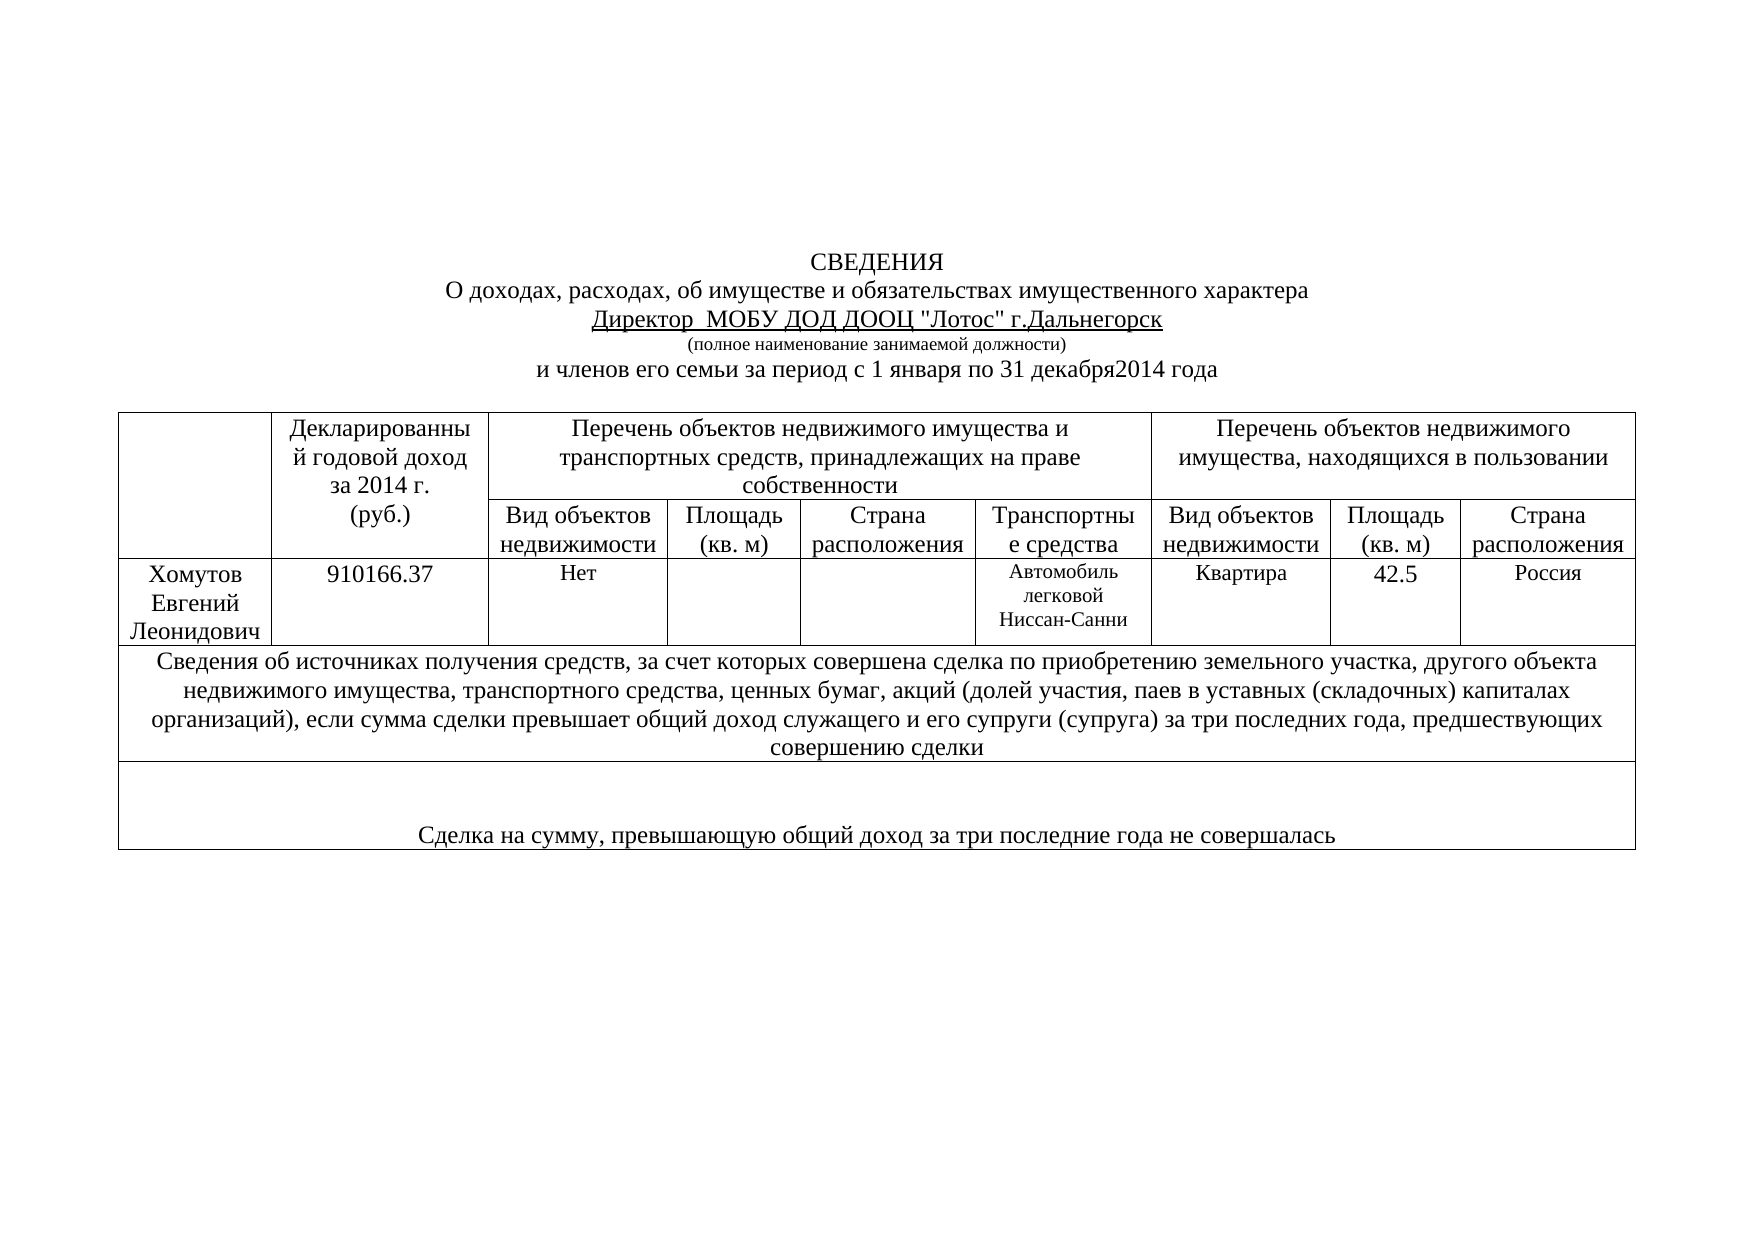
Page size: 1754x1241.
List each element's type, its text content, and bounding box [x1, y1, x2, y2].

table_header [119, 413, 271, 558]
table_cell Сделка на сумму, превышающую общий доход за три последние года не совершалась [119, 762, 1635, 848]
text О доходах, расходах, об имуществе и обязательствах имущественного характера [118, 275, 1636, 304]
text (полное наименование занимаемой должности) [118, 333, 1636, 354]
text и членов его семьи за период с 1 января по 31 декабря2014 года [118, 354, 1636, 383]
table_cell Квартира [1152, 559, 1330, 645]
text СВЕДЕНИЯ [118, 247, 1636, 275]
table_cell Страна расположения [1461, 500, 1635, 558]
table_header Декларированный годовой доход за 2014 г. (руб.) [272, 413, 488, 558]
table_cell Нет [489, 559, 667, 645]
table_cell [668, 559, 800, 645]
table_header Перечень объектов недвижимого имущества и транспортных средств, принадлежащих на праве собственности [489, 413, 1151, 499]
table_cell Хомутов Евгений Леонидович [119, 559, 271, 645]
table_cell Страна расположения [801, 500, 975, 558]
text Директор МОБУ ДОД ДООЦ "Лотос" г.Дальнегорск [118, 304, 1636, 333]
table_cell Сведения об источниках получения средств, за счет которых совершена сделка по приобретению земельного участка, другого объекта недвижимого имущества, транспортного средства, ценных бумаг, акций (долей участия, паев в уставных (складочных) капиталах организаций), если сумма сделки превышает общий доход служащего и его супруги (супруга) за три последних года, предшествующих совершению сделки [119, 646, 1635, 761]
table_cell 42.5 [1331, 559, 1460, 645]
table_header Перечень объектов недвижимого имущества, находящихся в пользовании [1152, 413, 1635, 499]
table_cell [801, 559, 975, 645]
table_cell Россия [1461, 559, 1635, 645]
table_cell 910166.37 [272, 559, 488, 645]
table_cell Вид объектов недвижимости [489, 500, 667, 558]
table_cell Транспортные средства [976, 500, 1151, 558]
table_cell Площадь (кв. м) [1331, 500, 1460, 558]
table_cell Автомобиль легковой Ниссан-Санни [976, 559, 1151, 645]
table_cell Вид объектов недвижимости [1152, 500, 1330, 558]
table_cell Площадь (кв. м) [668, 500, 800, 558]
